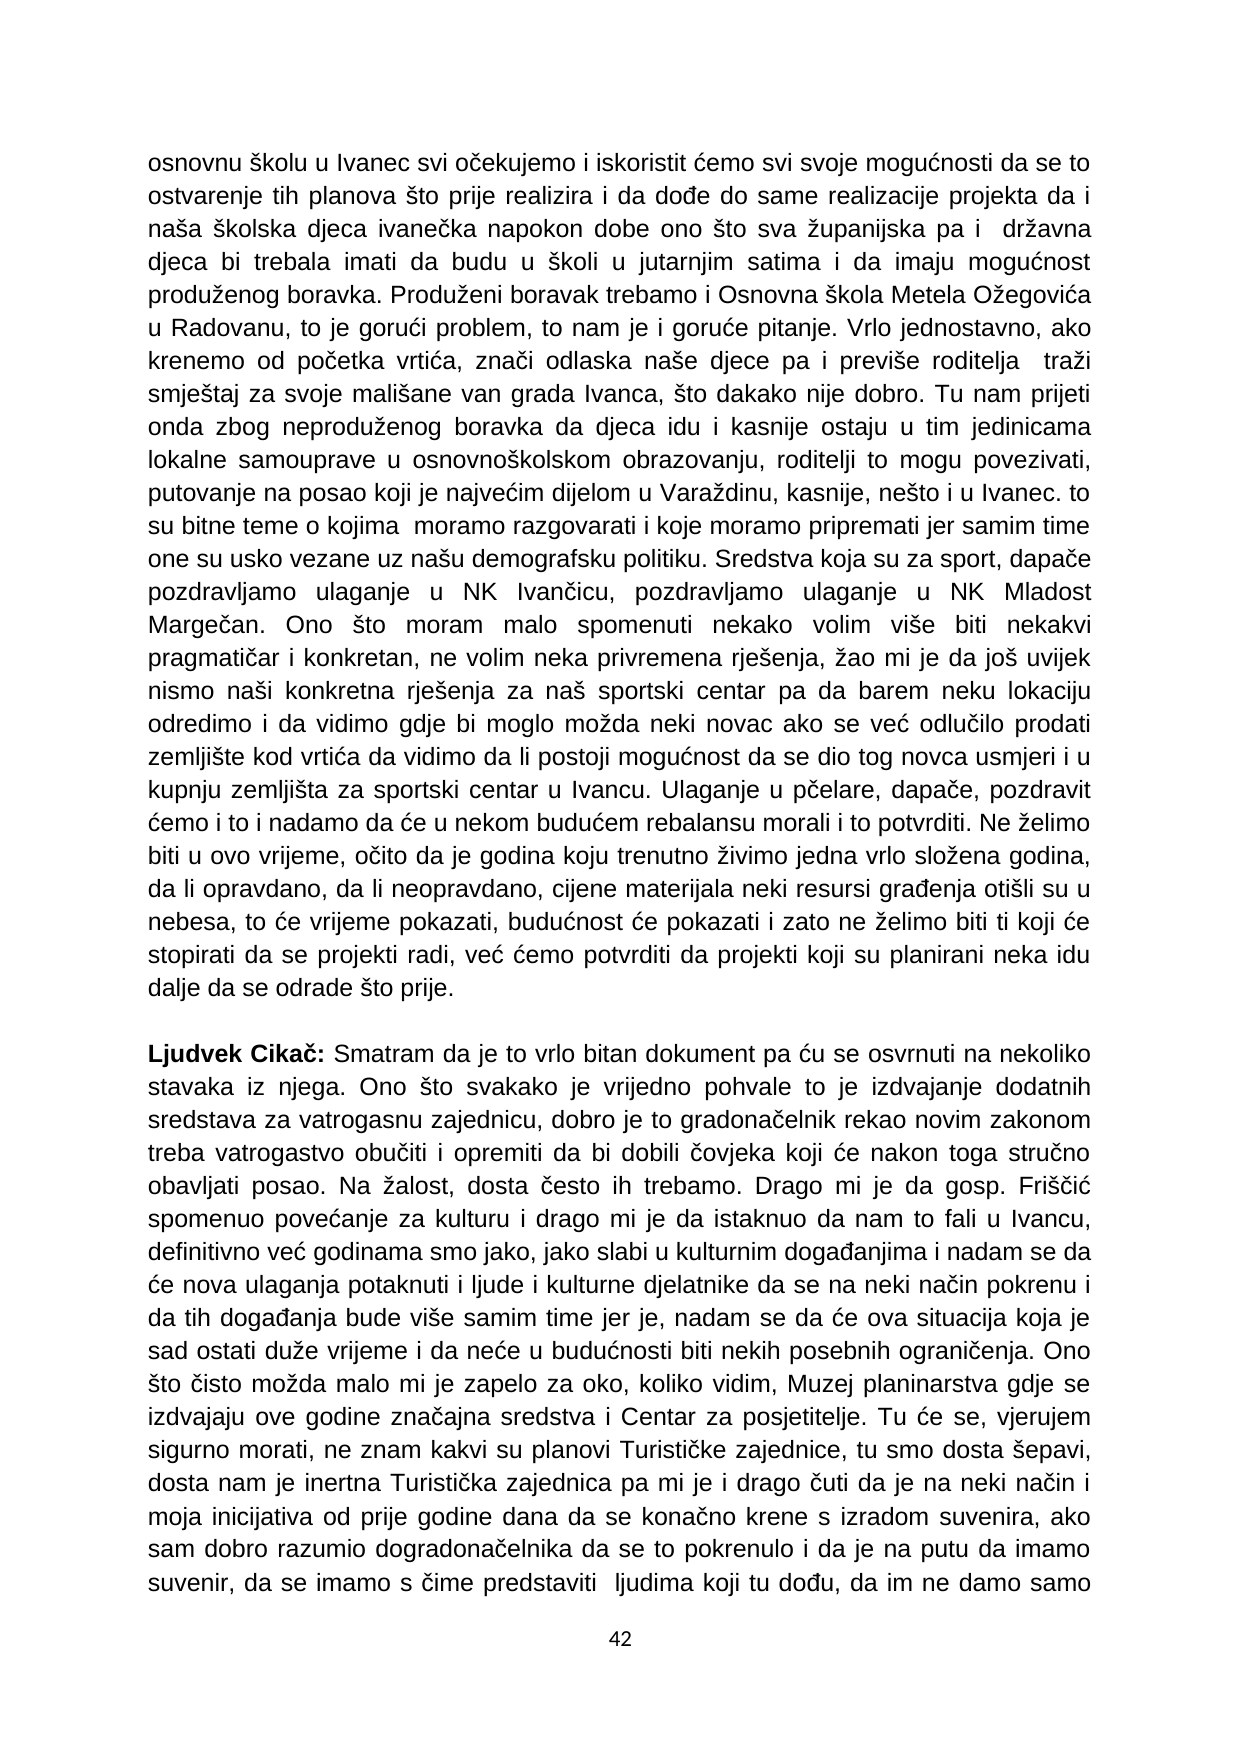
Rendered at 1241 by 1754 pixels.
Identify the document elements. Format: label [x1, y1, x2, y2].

text [148, 1039, 1093, 1596]
text [148, 148, 1093, 1002]
